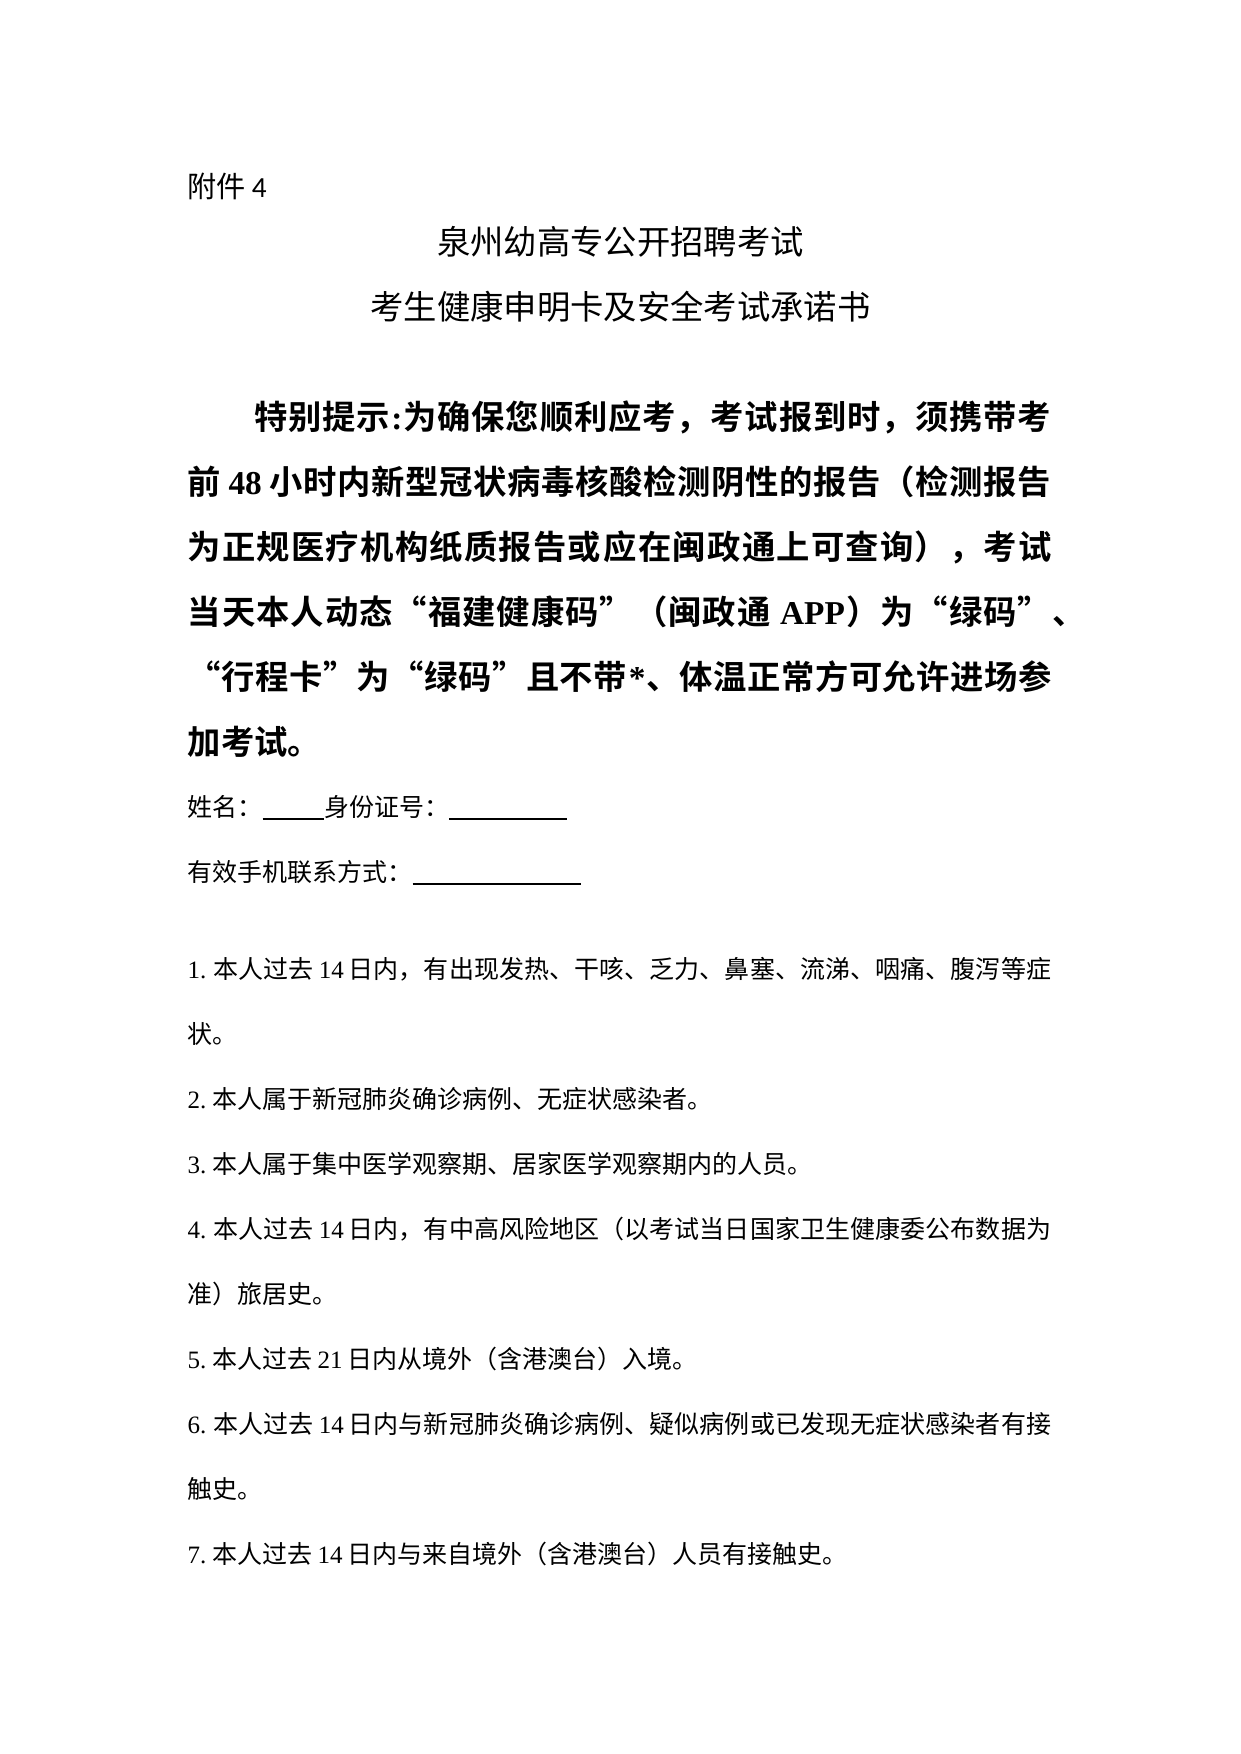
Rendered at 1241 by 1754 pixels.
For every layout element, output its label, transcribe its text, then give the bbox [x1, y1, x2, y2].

list 本人过去21日内从境外（含港澳台）入境。 [187, 1325, 1053, 1390]
list 本人过去14日内，有中高风险地区（以考试当日国家卫生健康委公布数据为准）旅居史。 [187, 1195, 1053, 1325]
list 本人属于新冠肺炎确诊病例、无症状感染者。 [187, 1065, 1053, 1130]
text 泉州幼高专公开招聘考试 [187, 208, 1053, 273]
list 本人过去14日内，有出现发热、干咳、乏力、鼻塞、流涕、咽痛、腹泻等症状。 [187, 935, 1053, 1065]
text 考生健康申明卡及安全考试承诺书 [187, 273, 1053, 338]
list 本人属于集中医学观察期、居家医学观察期内的人员。 [187, 1130, 1053, 1195]
text 特别提示:为确保您顺利应考，考试报到时，须携带考前48小时内新型冠状病毒核酸检测阴性的报告（检测报告为正规医疗机构纸质报告或应在闽政通上可查询），考试当天本人动态“福建健康码”（闽政通APP）为“绿码”、“行程卡”为“绿码”且不带*、体温正常方可允许进场参加考试。 [187, 383, 1053, 773]
text 附件4 [179, 162, 1061, 208]
text 姓名： 身份证号： [187, 773, 1053, 838]
list 本人过去14日内与新冠肺炎确诊病例、疑似病例或已发现无症状感染者有接触史。 [187, 1390, 1053, 1520]
list 本人过去14日内与来自境外（含港澳台）人员有接触史。 [187, 1520, 1053, 1585]
text 有效手机联系方式： [187, 838, 1053, 903]
